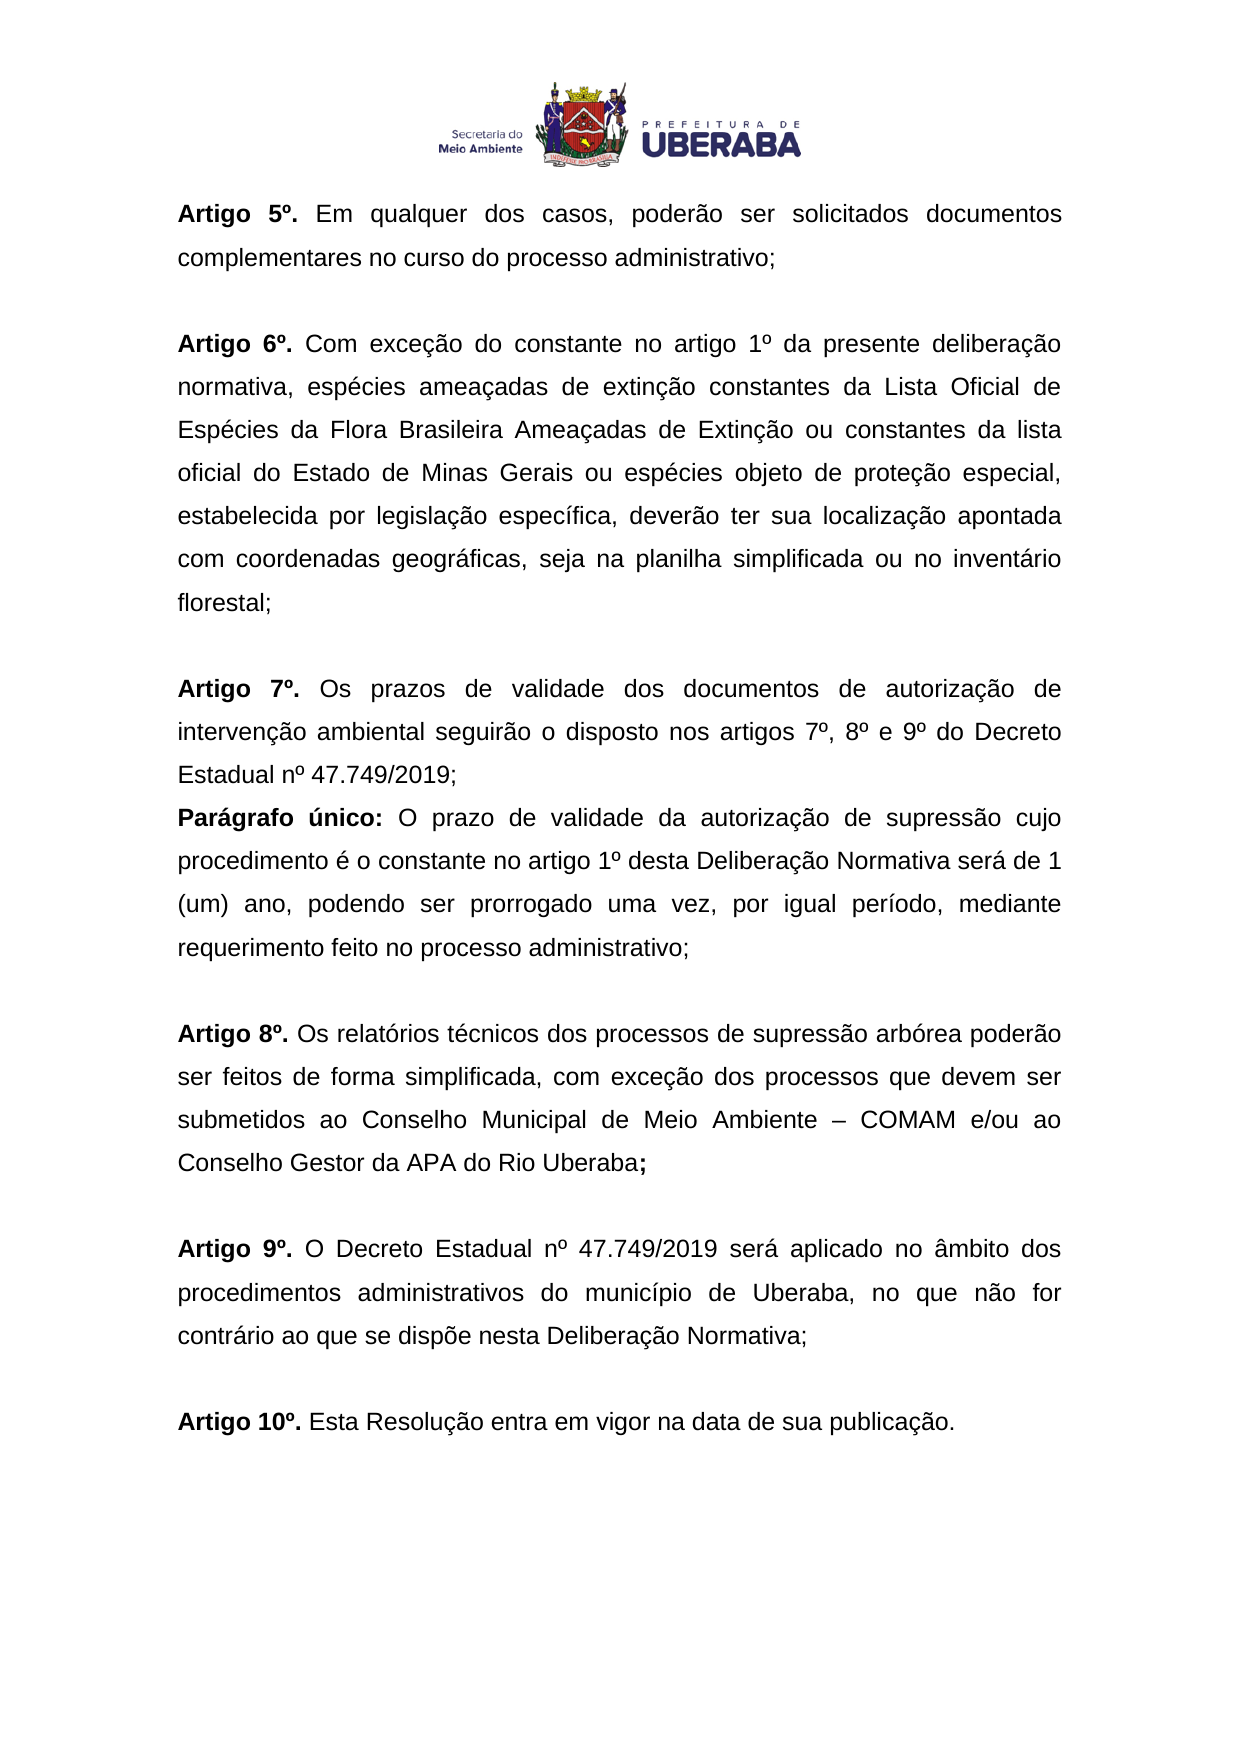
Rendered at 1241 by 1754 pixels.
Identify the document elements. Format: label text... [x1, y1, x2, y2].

text Artigo 10º. Esta Resolução entra em vigor na data de sua publicação. [177, 1407, 1063, 1436]
text Artigo 8º. Os relatórios técnicos dos processos de supressão arbórea poderão ser feitos de forma simplificada, com exceção dos processos que devem ser submetidos ao Conselho Municipal de Meio Ambiente – COMAM e/ou ao Conselho Gestor da APA do Rio Uberaba; [177, 1019, 1063, 1177]
text Artigo 9º. O Decreto Estadual nº 47.749/2019 será aplicado no âmbito dos procedimentos administrativos do município de Uberaba, no que não for contrário ao que se dispõe nesta Deliberação Normativa; [177, 1234, 1063, 1349]
text Parágrafo único: O prazo de validade da autorização de supressão cujo procedimento é o constante no artigo 1º desta Deliberação Normativa será de 1 (um) ano, podendo ser prorrogado uma vez, por igual período, mediante requerimento feito no processo administrativo; [177, 803, 1063, 961]
text Artigo 5º. Em qualquer dos casos, poderão ser solicitados documentos complementares no curso do processo administrativo; [177, 199, 1063, 271]
picture [429, 73, 811, 172]
text Artigo 6º. Com exceção do constante no artigo 1º da presente deliberação normativa, espécies ameaçadas de extinção constantes da Lista Oficial de Espécies da Flora Brasileira Ameaçadas de Extinção ou constantes da lista oficial do Estado de Minas Gerais ou espécies objeto de proteção especial, estabelecida por legislação específica, deverão ter sua localização apontada com coordenadas geográficas, seja na planilha simplificada ou no inventário florestal; [177, 329, 1063, 616]
text Artigo 7º. Os prazos de validade dos documentos de autorização de intervenção ambiental seguirão o disposto nos artigos 7º, 8º e 9º do Decreto Estadual nº 47.749/2019; [177, 674, 1063, 789]
